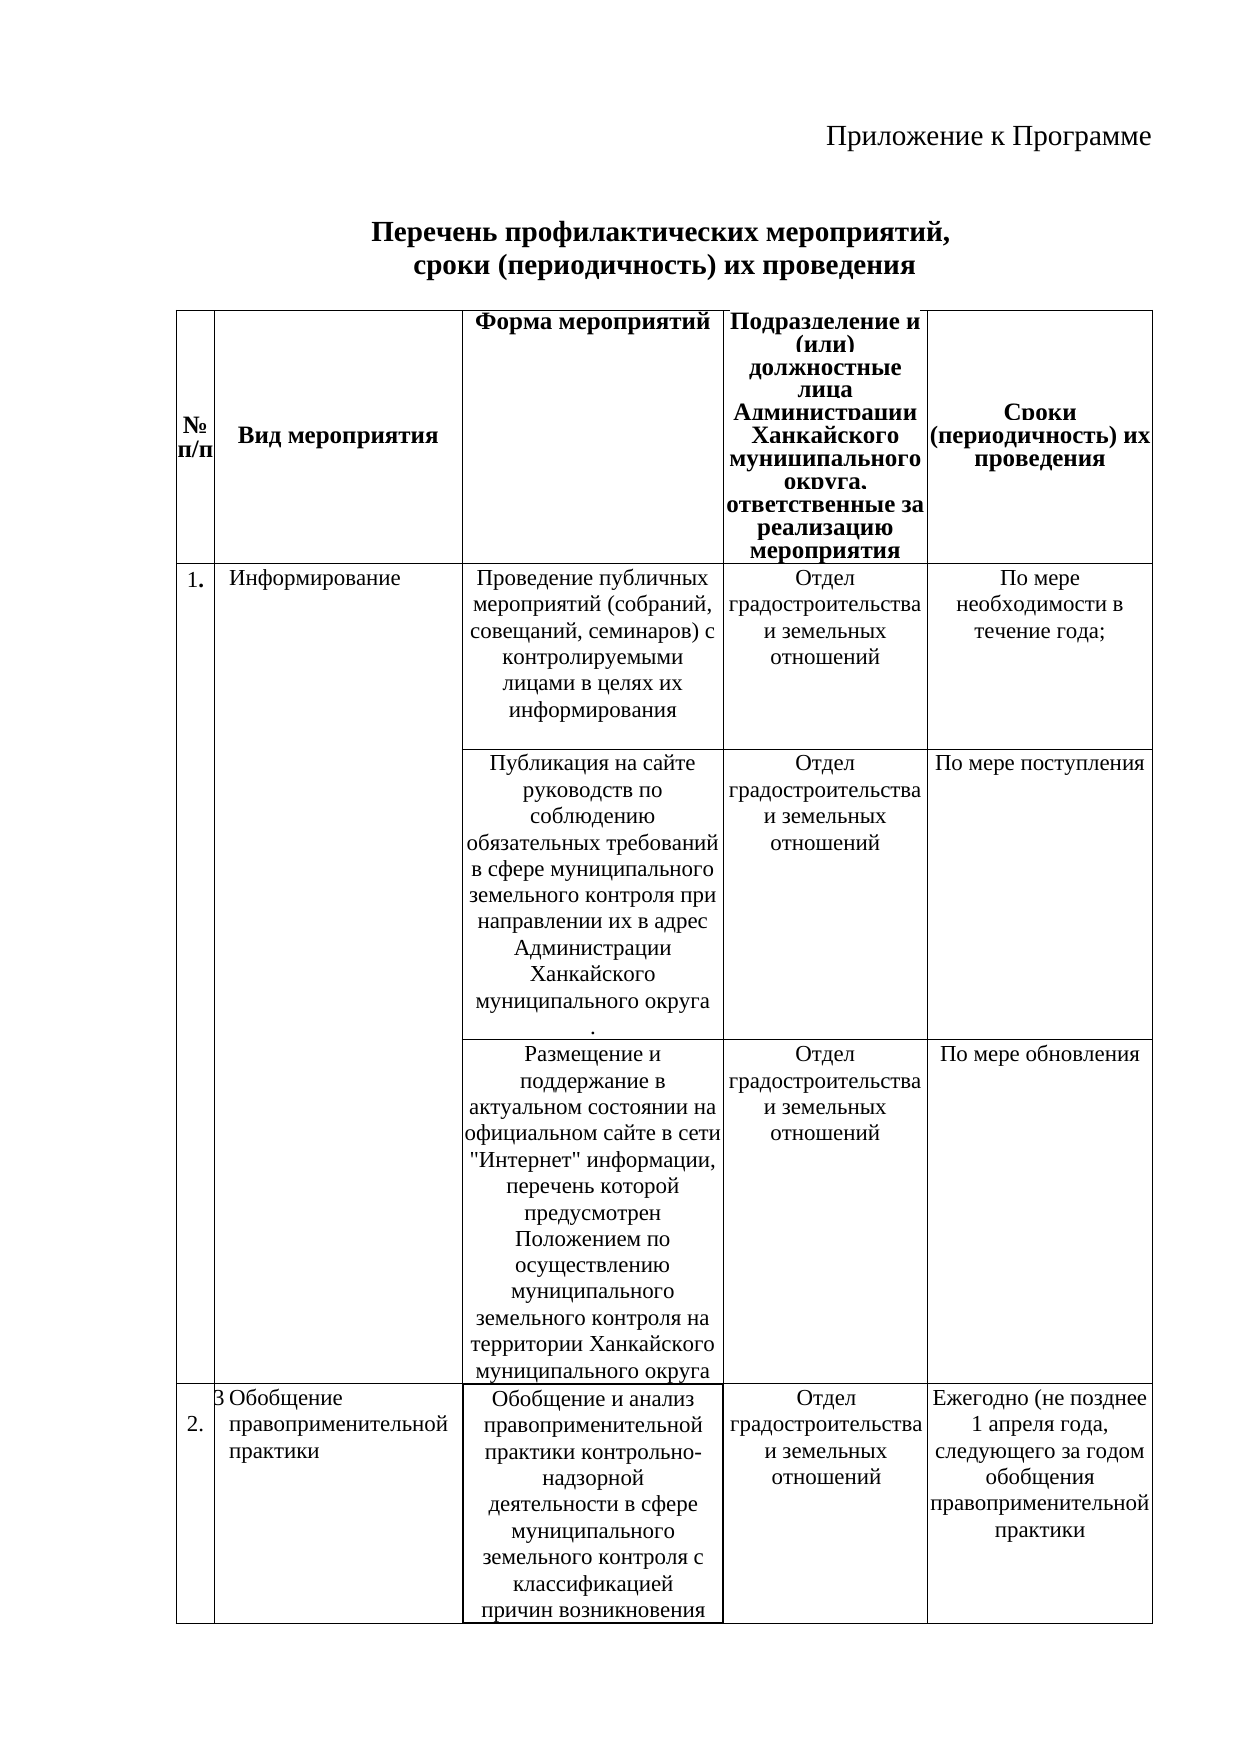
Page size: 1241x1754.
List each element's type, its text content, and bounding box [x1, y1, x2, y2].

table_cell Отдел градостроительства и земельных отношений [724, 1040, 927, 1383]
table_header Подразделение и (или) должностные лица Администрации Ханкайского муниципального округа, ответственные за реализацию мероприятия [853, 311, 927, 563]
table_cell Отдел градостроительства и земельных отношений [724, 750, 927, 1039]
table_cell Публикация на сайте руководств по соблюдению обязательных требований в сфере муниципального земельного контроля при направлении их в адрес Администрации Ханкайского муниципального округа . [463, 750, 723, 1039]
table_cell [215, 1384, 462, 1623]
table_cell Отдел градостроительства и земельных отношений [724, 564, 927, 748]
table_cell По мере поступления [928, 750, 1152, 1039]
table_cell Информирование [215, 564, 462, 1383]
table_header Сроки (периодичность) их проведения [928, 311, 1152, 563]
table_cell 32. [177, 1384, 214, 1623]
text Перечень профилактических мероприятий, [177, 214, 1152, 247]
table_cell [928, 1384, 1152, 1623]
table_cell [464, 1385, 722, 1622]
table_cell По мере необходимости в течение года; [928, 564, 1152, 748]
table_cell По мере обновления [928, 1040, 1152, 1383]
table_header № п/п [177, 311, 214, 563]
table_cell Размещение и поддержание в актуальном состоянии на официальном сайте в сети "Интернет" информации, перечень которой предусмотрен Положением по осуществлению муниципального земельного контроля на территории Ханкайского муниципального округа [463, 1040, 723, 1383]
table_cell Проведение публичных мероприятий (собраний, совещаний, семинаров) с контролируемыми лицами в целях их информирования [463, 564, 723, 748]
table_header Форма мероприятий [463, 311, 723, 563]
text сроки (периодичность) их проведения [177, 247, 1152, 281]
table_header Вид мероприятия [215, 311, 462, 563]
text Приложение к Программе [177, 118, 1152, 152]
table_cell 1. [177, 564, 214, 1383]
table_header Подразделение и (или) должностные лица Администрации Ханкайского муниципального округа, ответственные за реализацию мероприятия [724, 311, 798, 563]
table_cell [724, 1384, 927, 1623]
